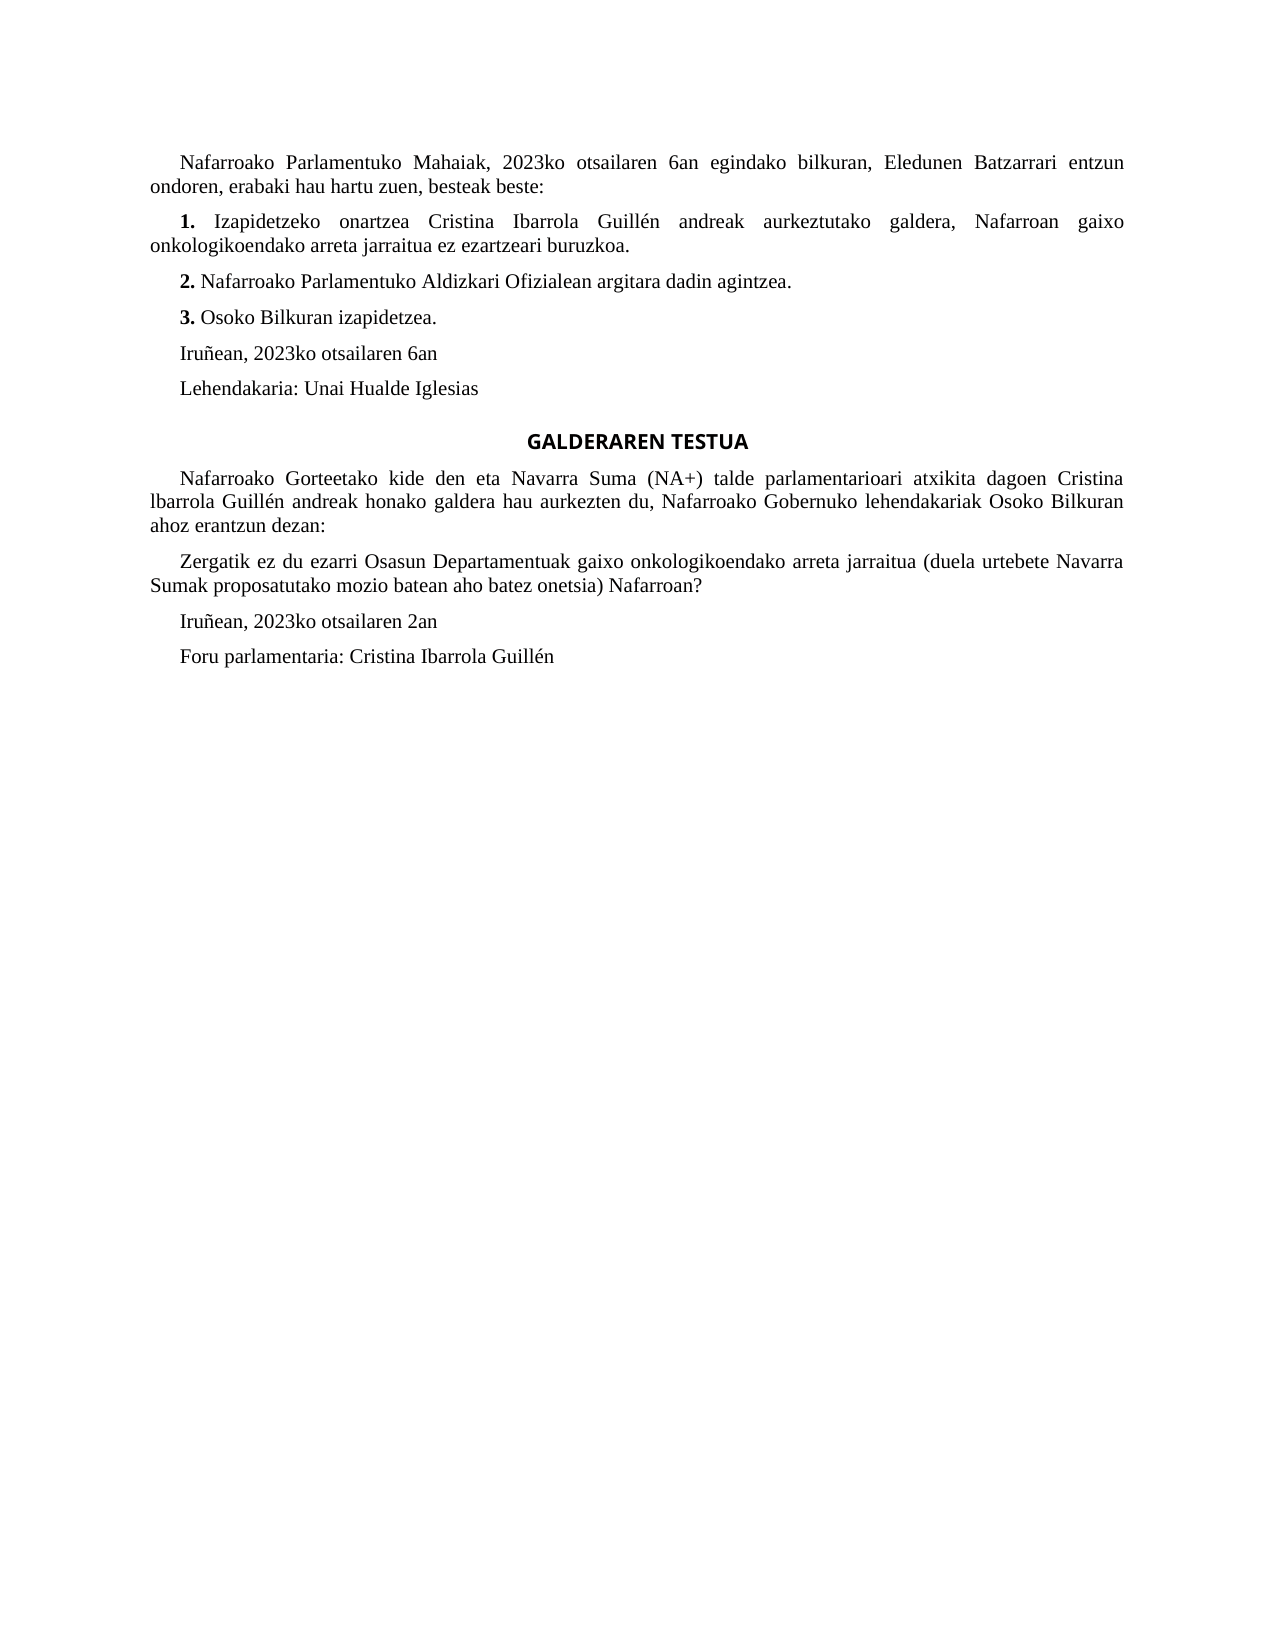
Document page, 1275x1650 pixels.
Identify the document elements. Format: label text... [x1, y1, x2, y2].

text Nafarroako Parlamentuko Mahaiak, 2023ko otsailaren 6an egindako bilkuran, Eledunen Batzarrari entzun ondoren, erabaki hau hartu zuen, besteak beste: [150, 150, 1125, 198]
text Iruñean, 2023ko otsailaren 6an [150, 341, 1125, 365]
text 2. Nafarroako Parlamentuko Aldizkari Ofizialean argitara dadin agintzea. [150, 269, 1125, 293]
text Nafarroako Gorteetako kide den eta Navarra Suma (NA+) talde parlamentarioari atxikita dagoen Cristina lbarrola Guillén andreak honako galdera hau aurkezten du, Nafarroako Gobernuko lehendakariak Osoko Bilkuran ahoz erantzun dezan: [150, 466, 1125, 538]
text GALDERAREN TESTUA [150, 430, 1125, 454]
text Foru parlamentaria: Cristina Ibarrola Guillén [150, 645, 1125, 669]
text 3. Osoko Bilkuran izapidetzea. [150, 305, 1125, 329]
text Lehendakaria: Unai Hualde Iglesias [150, 377, 1125, 401]
text Zergatik ez du ezarri Osasun Departamentuak gaixo onkologikoendako arreta jarraitua (duela urtebete Navarra Sumak proposatutako mozio batean aho batez onetsia) Nafarroan? [150, 549, 1125, 597]
text Iruñean, 2023ko otsailaren 2an [150, 609, 1125, 633]
text 1. Izapidetzeko onartzea Cristina Ibarrola Guillén andreak aurkeztutako galdera, Nafarroan gaixo onkologikoendako arreta jarraitua ez ezartzeari buruzkoa. [150, 210, 1125, 258]
